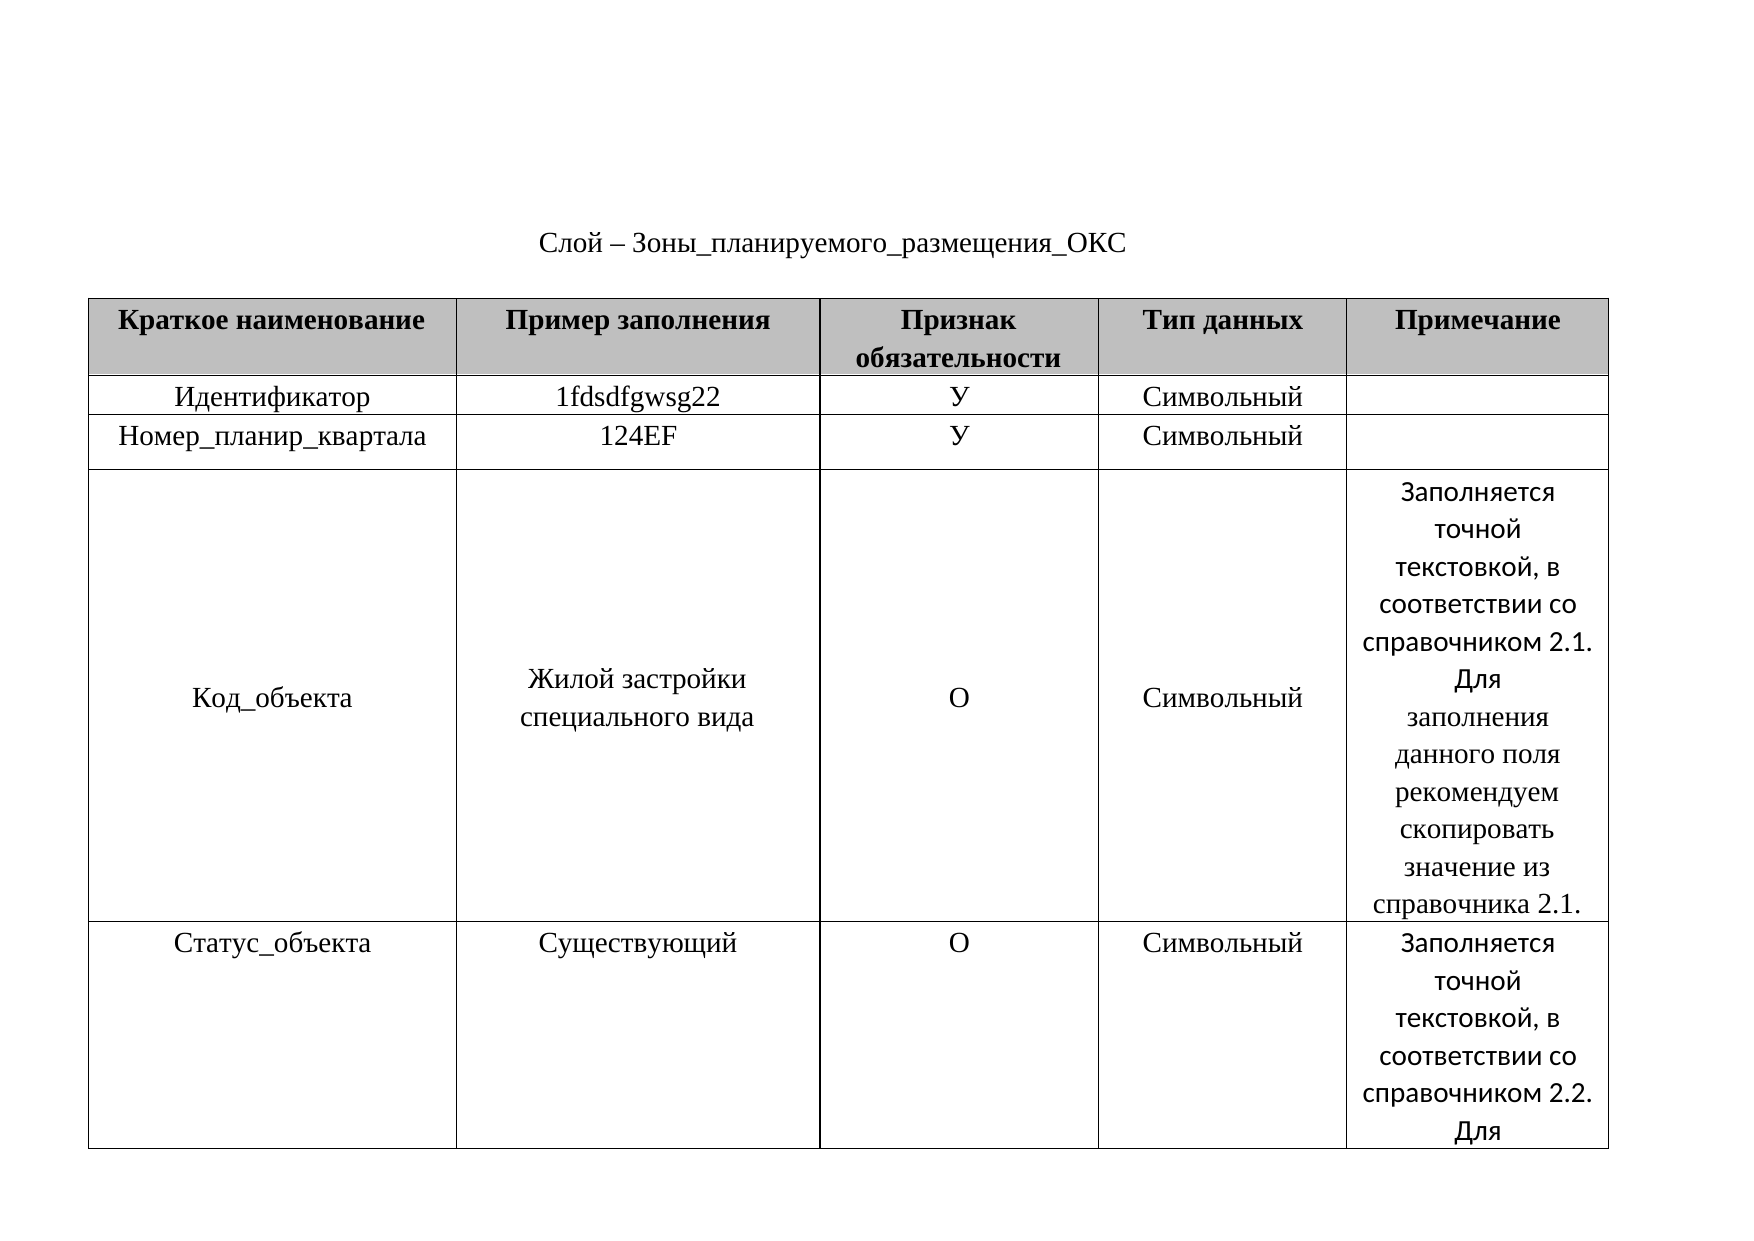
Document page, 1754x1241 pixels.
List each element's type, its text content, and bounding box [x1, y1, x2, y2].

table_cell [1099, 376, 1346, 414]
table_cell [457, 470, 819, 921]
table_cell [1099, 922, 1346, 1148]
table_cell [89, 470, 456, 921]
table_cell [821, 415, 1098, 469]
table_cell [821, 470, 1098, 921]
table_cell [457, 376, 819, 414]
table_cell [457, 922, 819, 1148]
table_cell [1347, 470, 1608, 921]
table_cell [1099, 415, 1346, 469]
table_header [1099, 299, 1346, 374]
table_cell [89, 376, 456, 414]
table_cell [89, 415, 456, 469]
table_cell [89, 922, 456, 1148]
subtitle Слой – Зоны_планируемого_размещения_ОКС [29, 223, 1636, 260]
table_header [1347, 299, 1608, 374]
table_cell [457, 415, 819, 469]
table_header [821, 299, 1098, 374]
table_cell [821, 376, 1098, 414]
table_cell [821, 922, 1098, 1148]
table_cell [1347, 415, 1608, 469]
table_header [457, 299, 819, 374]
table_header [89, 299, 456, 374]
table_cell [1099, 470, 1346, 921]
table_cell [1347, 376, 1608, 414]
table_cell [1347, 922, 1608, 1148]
